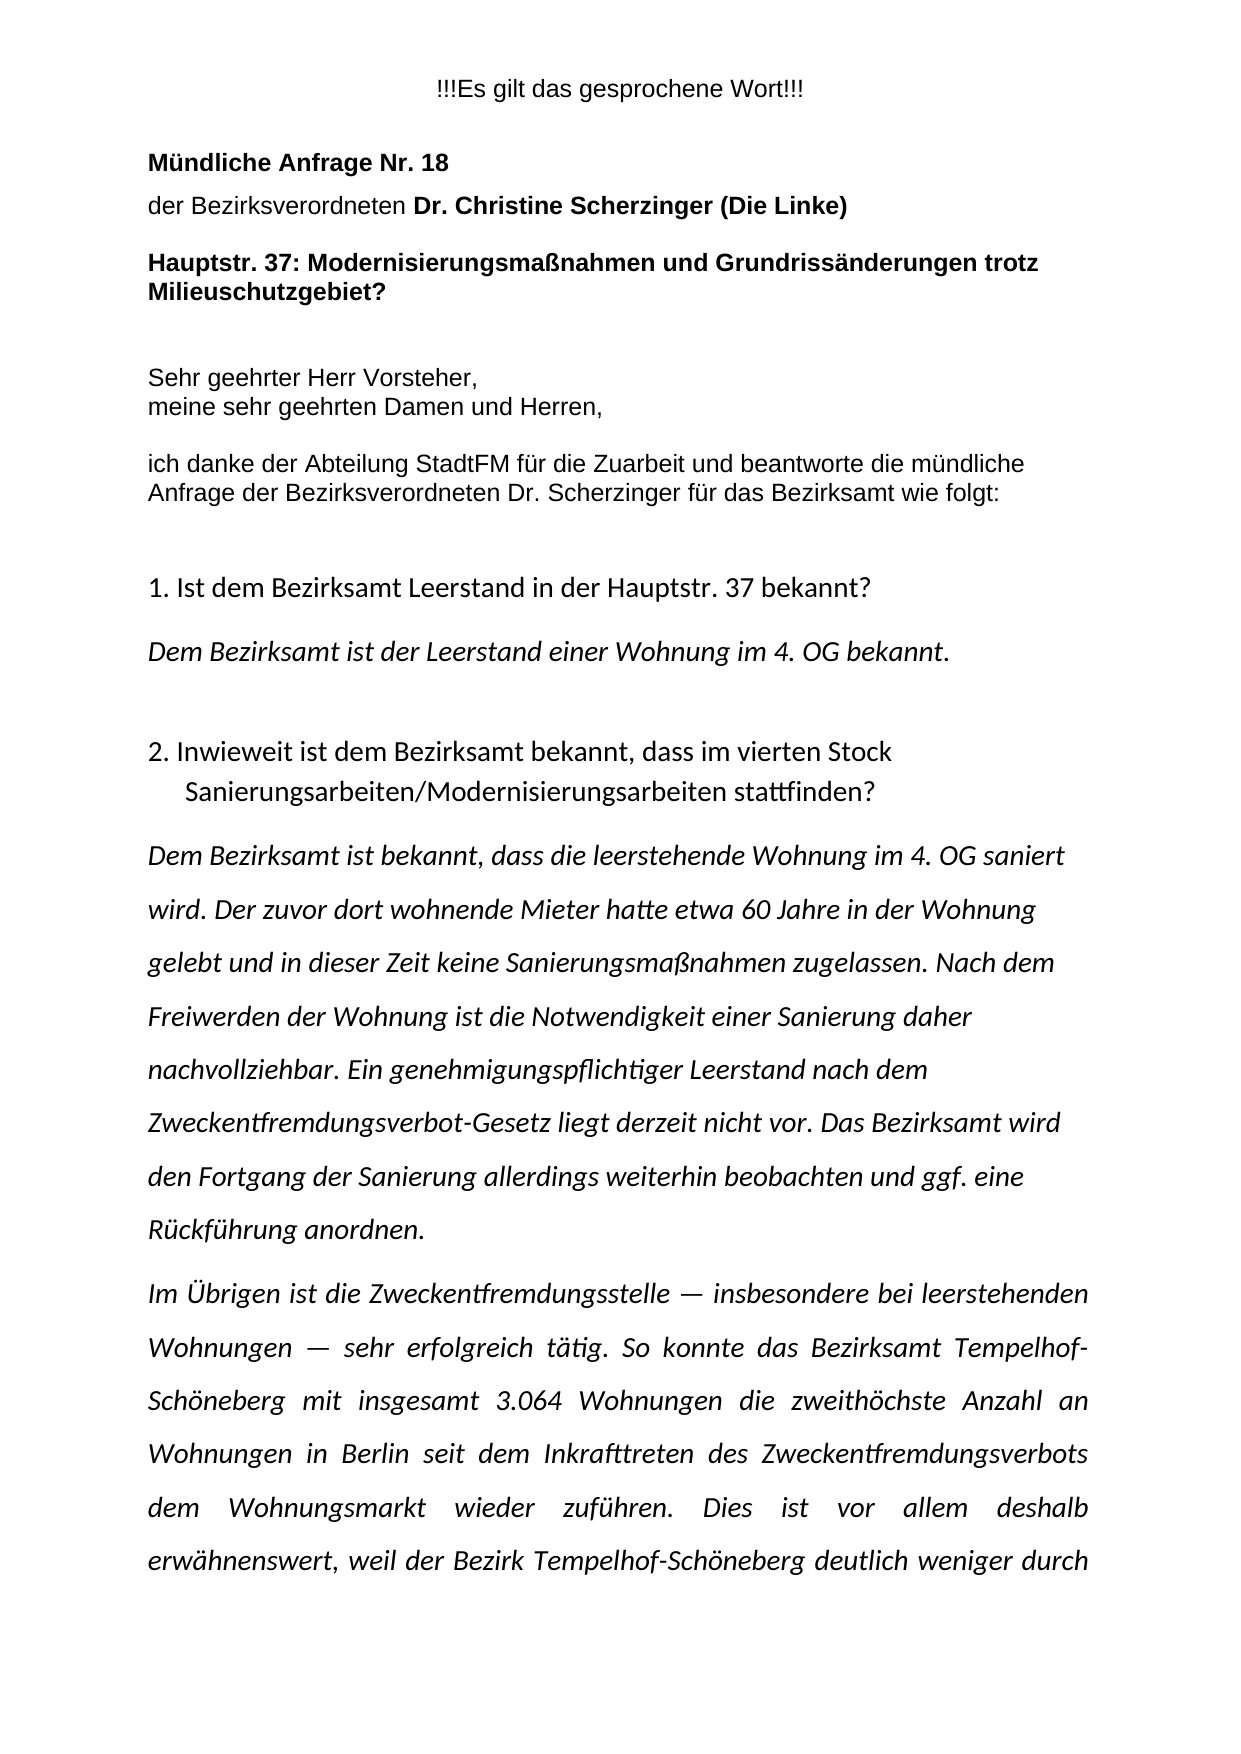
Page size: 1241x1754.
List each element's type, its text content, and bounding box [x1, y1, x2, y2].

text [148, 1275, 1093, 1578]
list Ist dem Bezirksamt Leerstand in der Hauptstr. 37 bekannt? [148, 569, 1093, 605]
text Mündliche Anfrage Nr. 18 [148, 148, 1093, 176]
text Sehr geehrter Herr Vorsteher, [148, 363, 1093, 392]
text Hauptstr. 37: Modernisierungsmaßnahmen und Grundrissänderungen trotz Milieuschutzgebiet? [148, 248, 1093, 306]
text der Bezirksverordneten Dr. Christine Scherzinger (Die Linke) [148, 191, 1093, 219]
text meine sehr geehrten Damen und Herren, [148, 392, 1093, 421]
text Dem Bezirksamt ist bekannt, dass die leerstehende Wohnung im 4. OG saniert wird. Der zuvor dort wohnende Mieter hatte etwa 60 Jahre in der Wohnung gelebt und in dieser Zeit keine Sanierungsmaßnahmen zugelassen. Nach dem Freiwerden der Wohnung ist die Notwendigkeit einer Sanierung daher nachvollziehbar. Ein genehmigungspflichtiger Leerstand nach dem Zweckentfremdungsverbot-Gesetz liegt derzeit nicht vor. Das Bezirksamt wird den Fortgang der Sanierung allerdings weiterhin beobachten und ggf. eine Rückführung anordnen. [148, 837, 1093, 1247]
text ich danke der Abteilung StadtFM für die Zuarbeit und beantworte die mündliche Anfrage der Bezirksverordneten Dr. Scherzinger für das Bezirksamt wie folgt: [148, 449, 1093, 507]
text Dem Bezirksamt ist der Leerstand einer Wohnung im 4. OG bekannt. [148, 633, 1093, 669]
list Inwieweit ist dem Bezirksamt bekannt, dass im vierten Stock Sanierungsarbeiten/Modernisierungsarbeiten stattfinden? [148, 733, 1093, 809]
